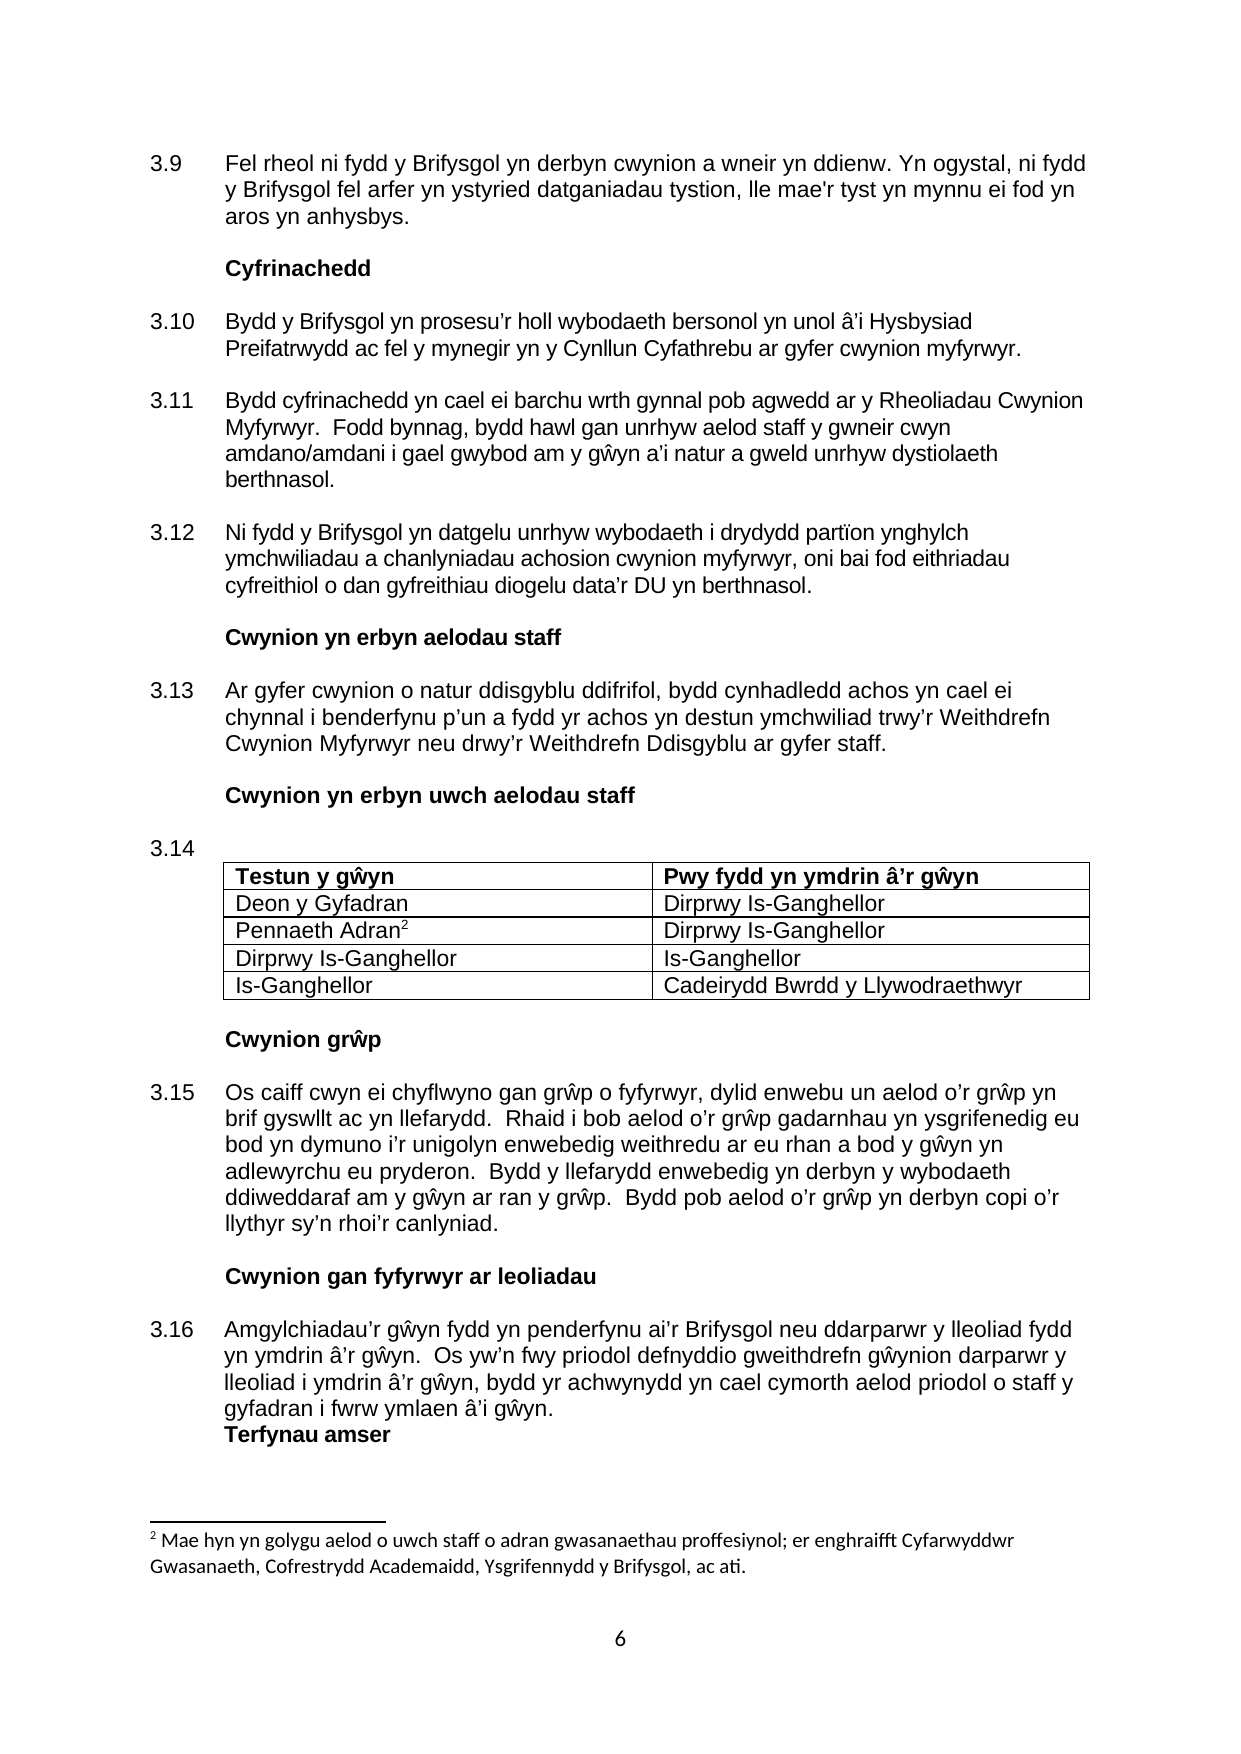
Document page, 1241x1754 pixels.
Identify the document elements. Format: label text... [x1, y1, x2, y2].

table_cell Deon y Gyfadran [224, 890, 652, 916]
list Terfynau amser [150, 1421, 1090, 1448]
table_header Pwy fydd yn ymdrin â’r gŵyn [653, 863, 1089, 889]
table_cell Cadeirydd Bwrdd y Llywodraethwyr [653, 972, 1089, 998]
text 3.16 Amgylchiadau’r gŵyn fydd yn penderfynu ai’r Brifysgol neu ddarparwr y lleoliad fydd yn ymdrin â’r gŵyn. Os yw’n fwy priodol defnyddio gweithdrefn gŵynion darparwr y lleoliad i ymdrin â’r gŵyn, bydd yr achwynydd yn cael cymorth aelod priodol o staff y gyfadran i fwrw ymlaen â’i gŵyn. [150, 1316, 1090, 1421]
text Cwynion yn erbyn aelodau staff [150, 624, 1090, 651]
text 3.9 Fel rheol ni fydd y Brifysgol yn derbyn cwynion a wneir yn ddienw. Yn ogystal, ni fydd y Brifysgol fel arfer yn ystyried datganiadau tystion, lle mae'r tyst yn mynnu ei fod yn aros yn anhysbys. [150, 150, 1090, 229]
subtitle Cwynion grŵp [150, 1026, 1090, 1052]
text 3.14 [150, 835, 1090, 862]
table_cell Dirprwy Is-Ganghellor [653, 918, 1089, 944]
subtitle Cwynion yn erbyn uwch aelodau staff [150, 782, 1090, 809]
text 3.12 Ni fydd y Brifysgol yn datgelu unrhyw wybodaeth i drydydd partïon ynghylch ymchwiliadau a chanlyniadau achosion cwynion myfyrwyr, oni bai fod eithriadau cyfreithiol o dan gyfreithiau diogelu data’r DU yn berthnasol. [150, 519, 1090, 598]
table_header Testun y gŵyn [224, 863, 652, 889]
text 3.13 Ar gyfer cwynion o natur ddisgyblu ddifrifol, bydd cynhadledd achos yn cael ei chynnal i benderfynu p’un a fydd yr achos yn destun ymchwiliad trwy’r Weithdrefn Cwynion Myfyrwyr neu drwy’r Weithdrefn Ddisgyblu ar gyfer staff. [150, 677, 1090, 756]
text 3.11 Bydd cyfrinachedd yn cael ei barchu wrth gynnal pob agwedd ar y Rheoliadau Cwynion Myfyrwyr. Fodd bynnag, bydd hawl gan unrhyw aelod staff y gwneir cwyn amdano/amdani i gael gwybod am y gŵyn a’i natur a gweld unrhyw dystiolaeth berthnasol. [150, 387, 1090, 493]
subtitle Cyfrinachedd [150, 255, 1090, 282]
text 3.15 Os caiff cwyn ei chyflwyno gan grŵp o fyfyrwyr, dylid enwebu un aelod o’r grŵp yn brif gyswllt ac yn llefarydd. Rhaid i bob aelod o’r grŵp gadarnhau yn ysgrifenedig eu bod yn dymuno i’r unigolyn enwebedig weithredu ar eu rhan a bod y gŵyn yn adlewyrchu eu pryderon. Bydd y llefarydd enwebedig yn derbyn y wybodaeth ddiweddaraf am y gŵyn ar ran y grŵp. Bydd pob aelod o’r grŵp yn derbyn copi o’r llythyr sy’n rhoi’r canlyniad. [150, 1079, 1090, 1237]
table_cell Dirprwy Is-Ganghellor [224, 945, 652, 971]
table_cell Pennaeth Adran [224, 918, 652, 944]
table_cell Is-Ganghellor [224, 972, 652, 998]
table_cell Is-Ganghellor [653, 945, 1089, 971]
text Cwynion gan fyfyrwyr ar leoliadau [150, 1263, 1090, 1289]
text 3.10 Bydd y Brifysgol yn prosesu’r holl wybodaeth bersonol yn unol â’i Hysbysiad Preifatrwydd ac fel y mynegir yn y Cynllun Cyfathrebu ar gyfer cwynion myfyrwyr. [150, 308, 1090, 361]
table_cell Dirprwy Is-Ganghellor [653, 890, 1089, 916]
